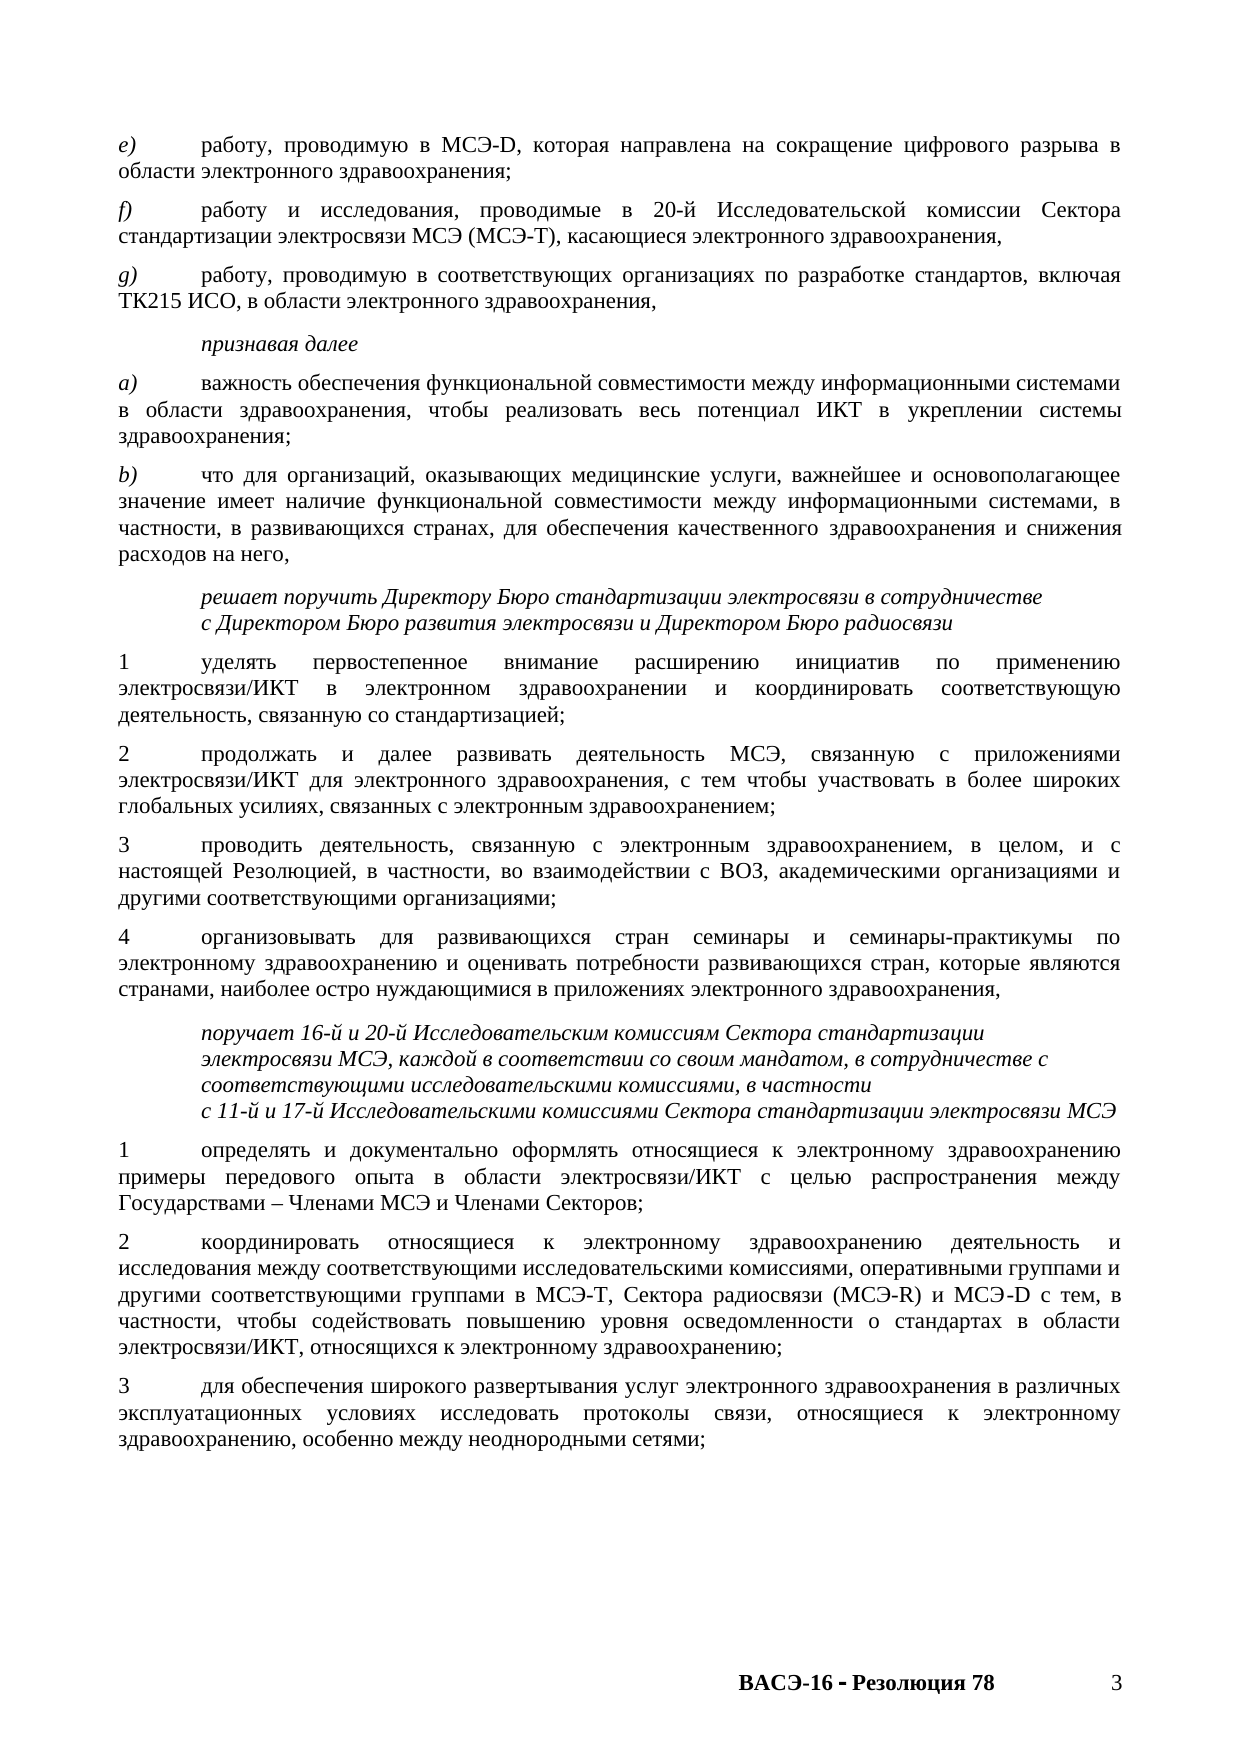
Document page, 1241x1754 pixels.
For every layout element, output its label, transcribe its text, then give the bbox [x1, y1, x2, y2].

text 1 уделять первостепенное внимание расширению инициатив по применению электросвязи/ИКТ в электронном здравоохранении и координировать соответствующую деятельность, связанную со стандартизацией; [118, 648, 1122, 727]
text 1 определять и документально оформлять относящиеся к электронному здравоохранению примеры передового опыта в области электросвязи/ИКТ с целью распространения между Государствами – Членами МСЭ и Членами Секторов; [118, 1136, 1122, 1216]
text f) работу и исследования, проводимые в 20-й Исследовательской комиссии Сектора стандартизации электросвязи МСЭ (МСЭ-Т), касающиеся электронного здравоохранения, [118, 196, 1122, 248]
text 4 организовывать для развивающихся стран семинары и семинары-практикумы по электронному здравоохранению и оценивать потребности развивающихся стран, которые являются странами, наиболее остро нуждающимися в приложениях электронного здравоохранения, [118, 923, 1122, 1002]
text b) что для организаций, оказывающих медицинские услуги, важнейшее и основополагающее значение имеет наличие функциональной совместимости между информационными системами, в частности, в развивающихся странах, для обеспечения качественного здравоохранения и снижения расходов на него, [118, 461, 1122, 566]
text 3 для обеспечения широкого развертывания услуг электронного здравоохранения в различных эксплуатационных условиях исследовать протоколы связи, относящиеся к электронному здравоохранению, особенно между неоднородными сетями; [118, 1372, 1122, 1451]
text g) работу, проводимую в соответствующих организациях по разработке стандартов, включая ТК215 ИСО, в области электронного здравоохранения, [118, 261, 1122, 314]
text решает поручить Директору Бюро стандартизации электросвязи в сотрудничестве с Директором Бюро развития электросвязи и Директором Бюро радиосвязи [201, 583, 1122, 636]
text 3 проводить деятельность, связанную с электронным здравоохранением, в целом, и с настоящей Резолюцией, в частности, во взаимодействии с ВОЗ, академическими организациями и другими соответствующими организациями; [118, 831, 1122, 910]
text a) важность обеспечения функциональной совместимости между информационными системами в области здравоохранения, чтобы реализовать весь потенциал ИКТ в укреплении системы здравоохранения; [118, 369, 1122, 448]
text e) работу, проводимую в МСЭ-D, которая направлена на сокращение цифрового разрыва в области электронного здравоохранения; [118, 131, 1122, 183]
text признавая далее [201, 330, 1122, 357]
text 2 координировать относящиеся к электронному здравоохранению деятельность и исследования между соответствующими исследовательскими комиссиями, оперативными группами и другими соответствующими группами в МСЭ-T, Сектора радиосвязи (МСЭ-R) и МСЭ-D с тем, в частности, чтобы содействовать повышению уровня осведомленности о стандартах в области электросвязи/ИКТ, относящихся к электронному здравоохранению; [118, 1228, 1122, 1360]
text 2 продолжать и далее развивать деятельность МСЭ, связанную с приложениями электросвязи/ИКТ для электронного здравоохранения, с тем чтобы участвовать в более широких глобальных усилиях, связанных с электронным здравоохранением; [118, 740, 1122, 819]
text поручает 16-й и 20-й Исследовательским комиссиям Сектора стандартизации электросвязи МСЭ, каждой в соответствии со своим мандатом, в сотрудничестве с соответствующими исследовательскими комиссиями, в частности с 11-й и 17-й Исследовательскими комиссиями Сектора стандартизации электросвязи МСЭ [201, 1018, 1122, 1124]
